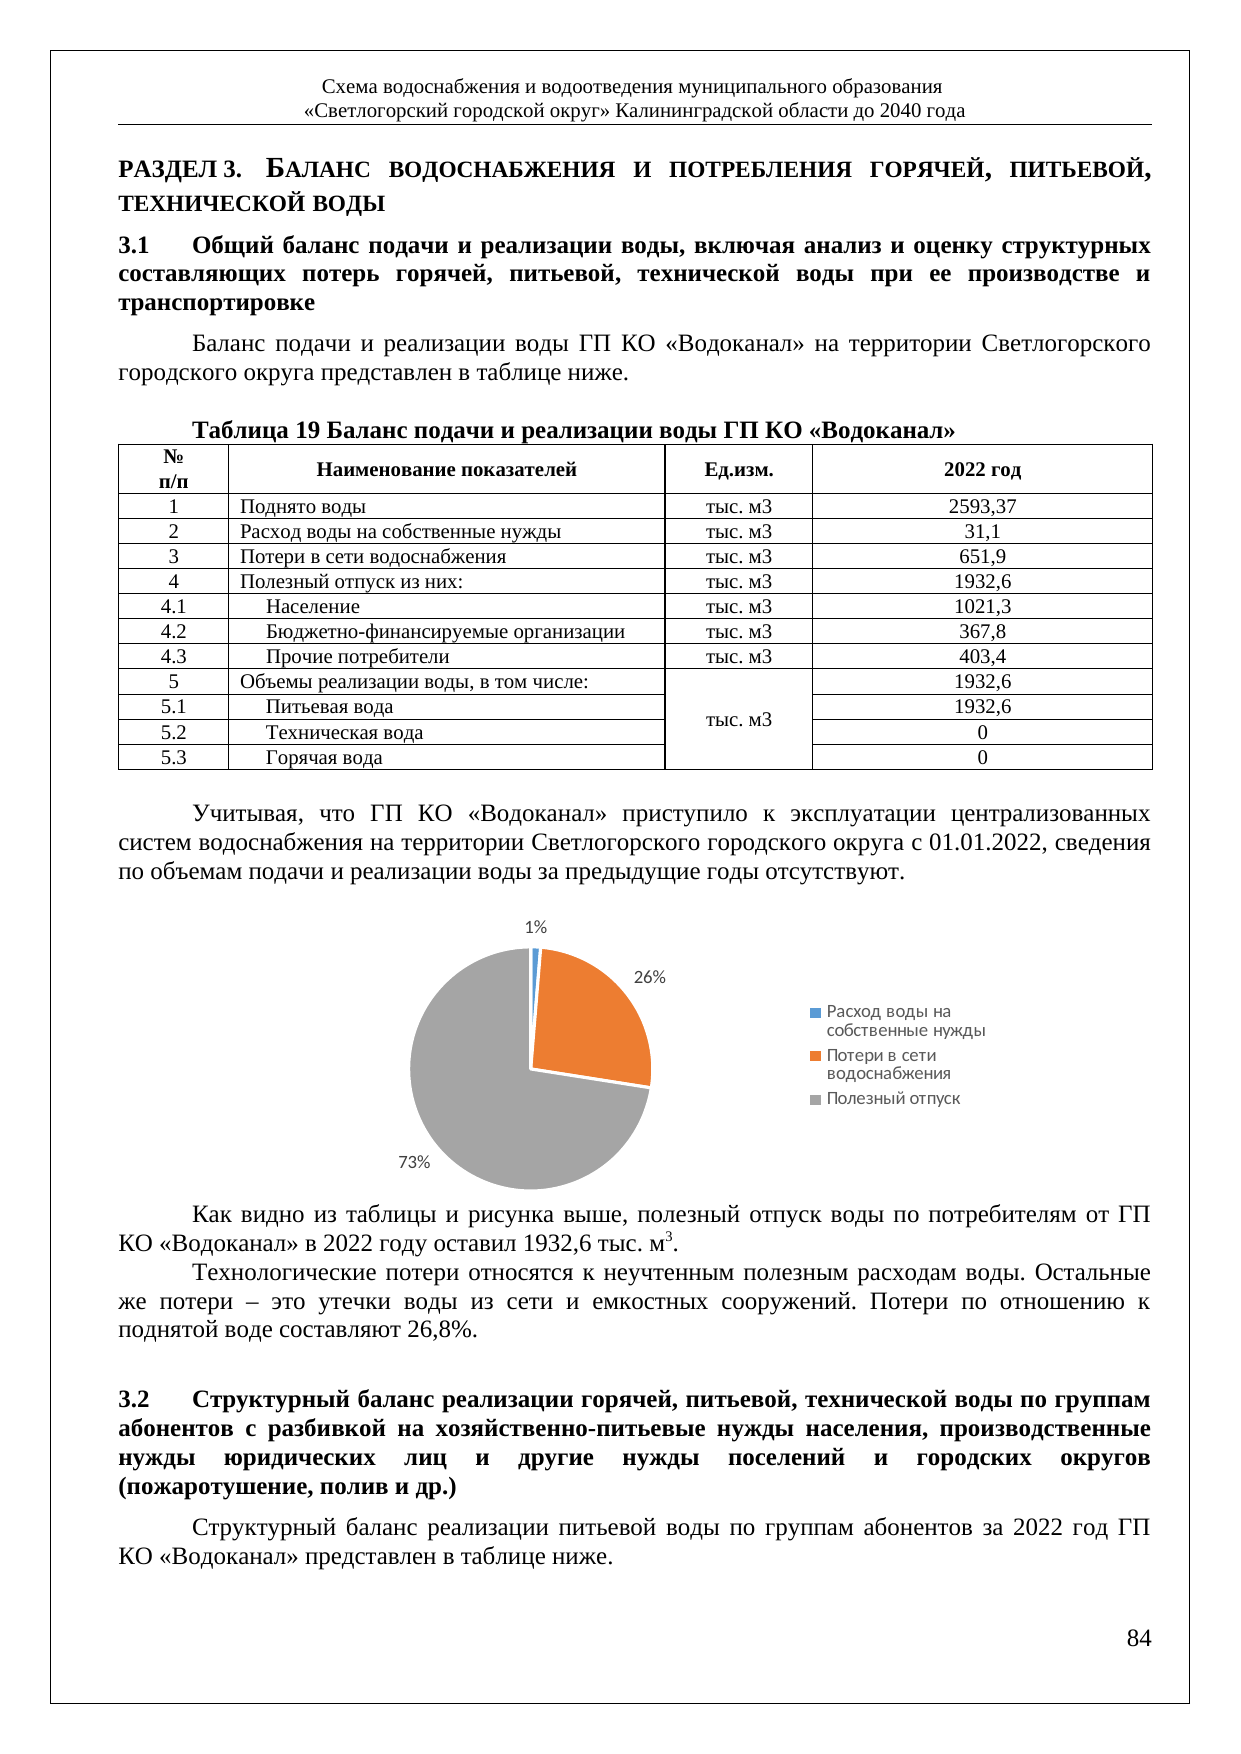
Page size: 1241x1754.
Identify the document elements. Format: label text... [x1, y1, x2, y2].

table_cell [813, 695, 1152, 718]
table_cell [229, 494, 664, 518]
text Баланс подачи и реализации воды ГП КО «Водоканал» на территории Светлогорского городского округа представлен в таблице ниже. [118, 328, 1152, 386]
text Как видно из таблицы и рисунка выше, полезный отпуск воды по потребителям от ГП КО «Водоканал» в 2022 году оставил 1932,6 тыс. м3. [118, 1199, 1152, 1257]
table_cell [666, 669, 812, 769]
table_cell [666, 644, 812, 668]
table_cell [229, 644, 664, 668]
text Общий баланс подачи и реализации воды, включая анализ и оценку структурных составляющих потерь горячей, питьевой, технической воды при ее производстве и транспортировке [118, 230, 1152, 316]
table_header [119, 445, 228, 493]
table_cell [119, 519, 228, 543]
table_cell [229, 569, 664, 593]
text Баланс водоснабжения и потребления горячей, питьевой, технической воды [118, 150, 1152, 217]
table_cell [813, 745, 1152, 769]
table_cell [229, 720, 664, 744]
text Учитывая, что ГП КО «Водоканал» приступило к эксплуатации централизованных систем водоснабжения на территории Светлогорского городского округа с 01.01.2022, сведения по объемам подачи и реализации воды за предыдущие годы отсутствуют. [118, 798, 1152, 885]
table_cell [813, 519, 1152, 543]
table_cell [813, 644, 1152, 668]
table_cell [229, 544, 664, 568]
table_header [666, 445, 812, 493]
text Структурный баланс реализации горячей, питьевой, технической воды по группам абонентов с разбивкой на хозяйственно-питьевые нужды населения, производственные нужды юридических лиц и другие нужды поселений и городских округов (пожаротушение, полив и др.) [118, 1384, 1152, 1499]
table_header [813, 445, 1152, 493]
text Технологические потери относятся к неучтенным полезным расходам воды. Остальные же потери – это утечки воды из сети и емкостных сооружений. Потери по отношению к поднятой воде составляют 26,8%. [118, 1257, 1152, 1343]
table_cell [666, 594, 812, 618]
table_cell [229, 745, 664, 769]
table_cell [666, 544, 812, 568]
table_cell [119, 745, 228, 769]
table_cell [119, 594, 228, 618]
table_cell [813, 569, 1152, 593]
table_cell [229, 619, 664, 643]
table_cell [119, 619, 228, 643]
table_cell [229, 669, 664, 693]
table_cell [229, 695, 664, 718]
text Таблица 19 Баланс подачи и реализации воды ГП КО «Водоканал» [118, 415, 1152, 443]
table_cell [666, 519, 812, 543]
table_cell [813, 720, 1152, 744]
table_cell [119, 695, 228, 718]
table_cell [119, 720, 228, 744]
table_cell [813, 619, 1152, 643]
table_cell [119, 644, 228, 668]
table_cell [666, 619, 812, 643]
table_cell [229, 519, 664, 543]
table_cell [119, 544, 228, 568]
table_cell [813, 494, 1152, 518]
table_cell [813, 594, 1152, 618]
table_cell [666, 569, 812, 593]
text Структурный баланс реализации питьевой воды по группам абонентов за 2022 год ГП КО «Водоканал» представлен в таблице ниже. [118, 1512, 1152, 1569]
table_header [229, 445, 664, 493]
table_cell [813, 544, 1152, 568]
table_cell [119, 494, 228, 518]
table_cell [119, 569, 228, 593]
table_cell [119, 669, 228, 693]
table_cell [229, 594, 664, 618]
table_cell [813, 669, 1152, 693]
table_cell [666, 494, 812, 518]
